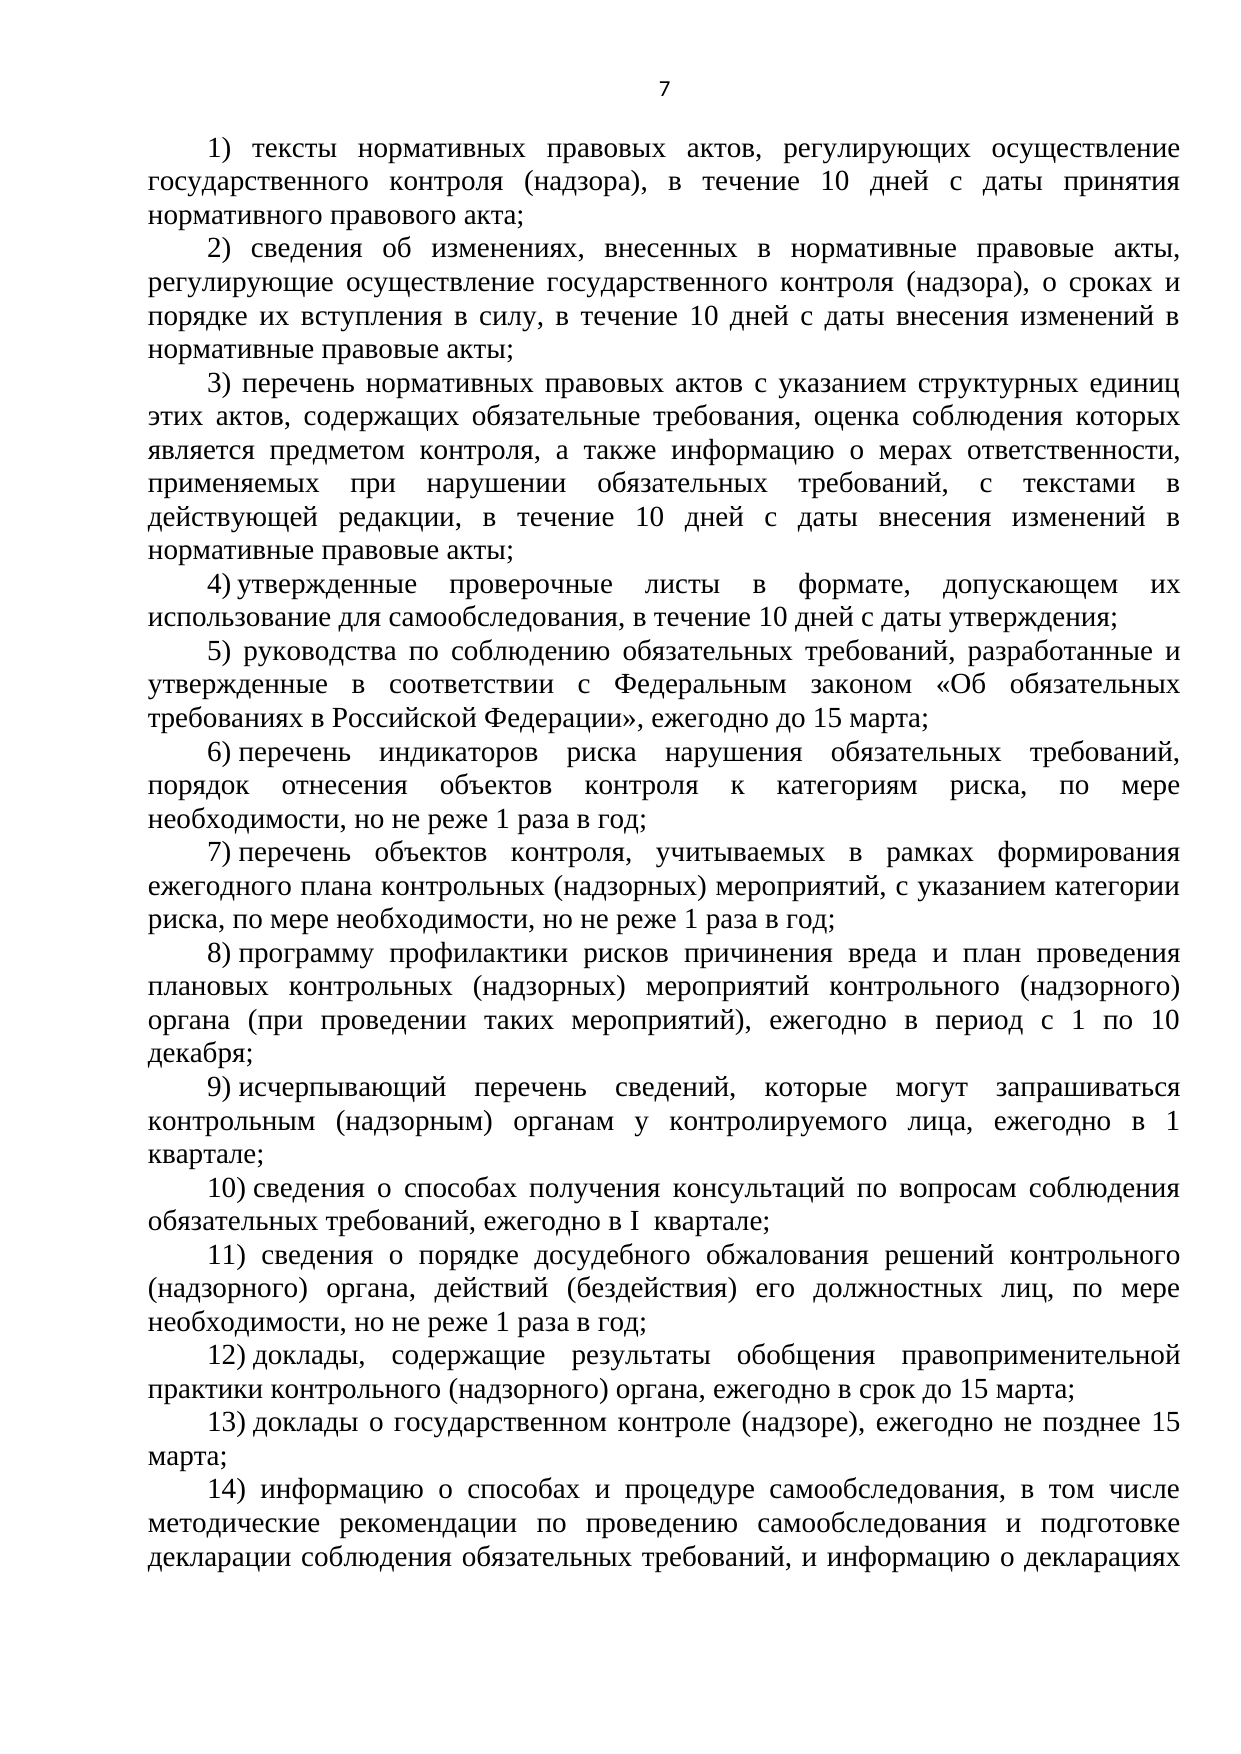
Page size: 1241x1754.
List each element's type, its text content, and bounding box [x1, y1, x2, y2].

text 13) доклады о государственном контроле (надзоре), ежегодно не позднее 15 марта; [148, 1404, 1181, 1472]
text 9) исчерпывающий перечень сведений, которые могут запрашиваться контрольным (надзорным) органам у контролируемого лица, ежегодно в 1 квартале; [148, 1069, 1181, 1170]
text 11) сведения о порядке досудебного обжалования решений контрольного (надзорного) органа, действий (бездействия) его должностных лиц, по мере необходимости, но не реже 1 раза в год; [148, 1237, 1181, 1337]
text 10) сведения о способах получения консультаций по вопросам соблюдения обязательных требований, ежегодно в I квартале; [148, 1170, 1181, 1237]
text 7) перечень объектов контроля, учитываемых в рамках формирования ежегодного плана контрольных (надзорных) мероприятий, с указанием категории риска, по мере необходимости, но не реже 1 раза в год; [148, 834, 1181, 935]
text 8) программу профилактики рисков причинения вреда и план проведения плановых контрольных (надзорных) мероприятий контрольного (надзорного) органа (при проведении таких мероприятий), ежегодно в период с 1 по 10 декабря; [148, 935, 1181, 1069]
text 6) перечень индикаторов риска нарушения обязательных требований, порядок отнесения объектов контроля к категориям риска, по мере необходимости, но не реже 1 раза в год; [148, 734, 1181, 834]
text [148, 1472, 1181, 1572]
text 5) руководства по соблюдению обязательных требований, разработанные и утвержденные в соответствии с Федеральным законом «Об обязательных требованиях в Российской Федерации», ежегодно до 15 марта; [148, 633, 1181, 734]
text 2) сведения об изменениях, внесенных в нормативные правовые акты, регулирующие осуществление государственного контроля (надзора), о сроках и порядке их вступления в силу, в течение 10 дней с даты внесения изменений в нормативные правовые акты; [148, 231, 1181, 365]
text 4) утвержденные проверочные листы в формате, допускающем их использование для самообследования, в течение 10 дней с даты утверждения; [148, 566, 1181, 633]
text 1) тексты нормативных правовых актов, регулирующих осуществление государственного контроля (надзора), в течение 10 дней с даты принятия нормативного правового акта; [148, 130, 1181, 231]
text 3) перечень нормативных правовых актов с указанием структурных единиц этих актов, содержащих обязательные требования, оценка соблюдения которых является предметом контроля, а также информацию о мерах ответственности, применяемых при нарушении обязательных требований, с текстами в действующей редакции, в течение 10 дней с даты внесения изменений в нормативные правовые акты; [148, 365, 1181, 566]
text 12) доклады, содержащие результаты обобщения правоприменительной практики контрольного (надзорного) органа, ежегодно в срок до 15 марта; [148, 1337, 1181, 1404]
